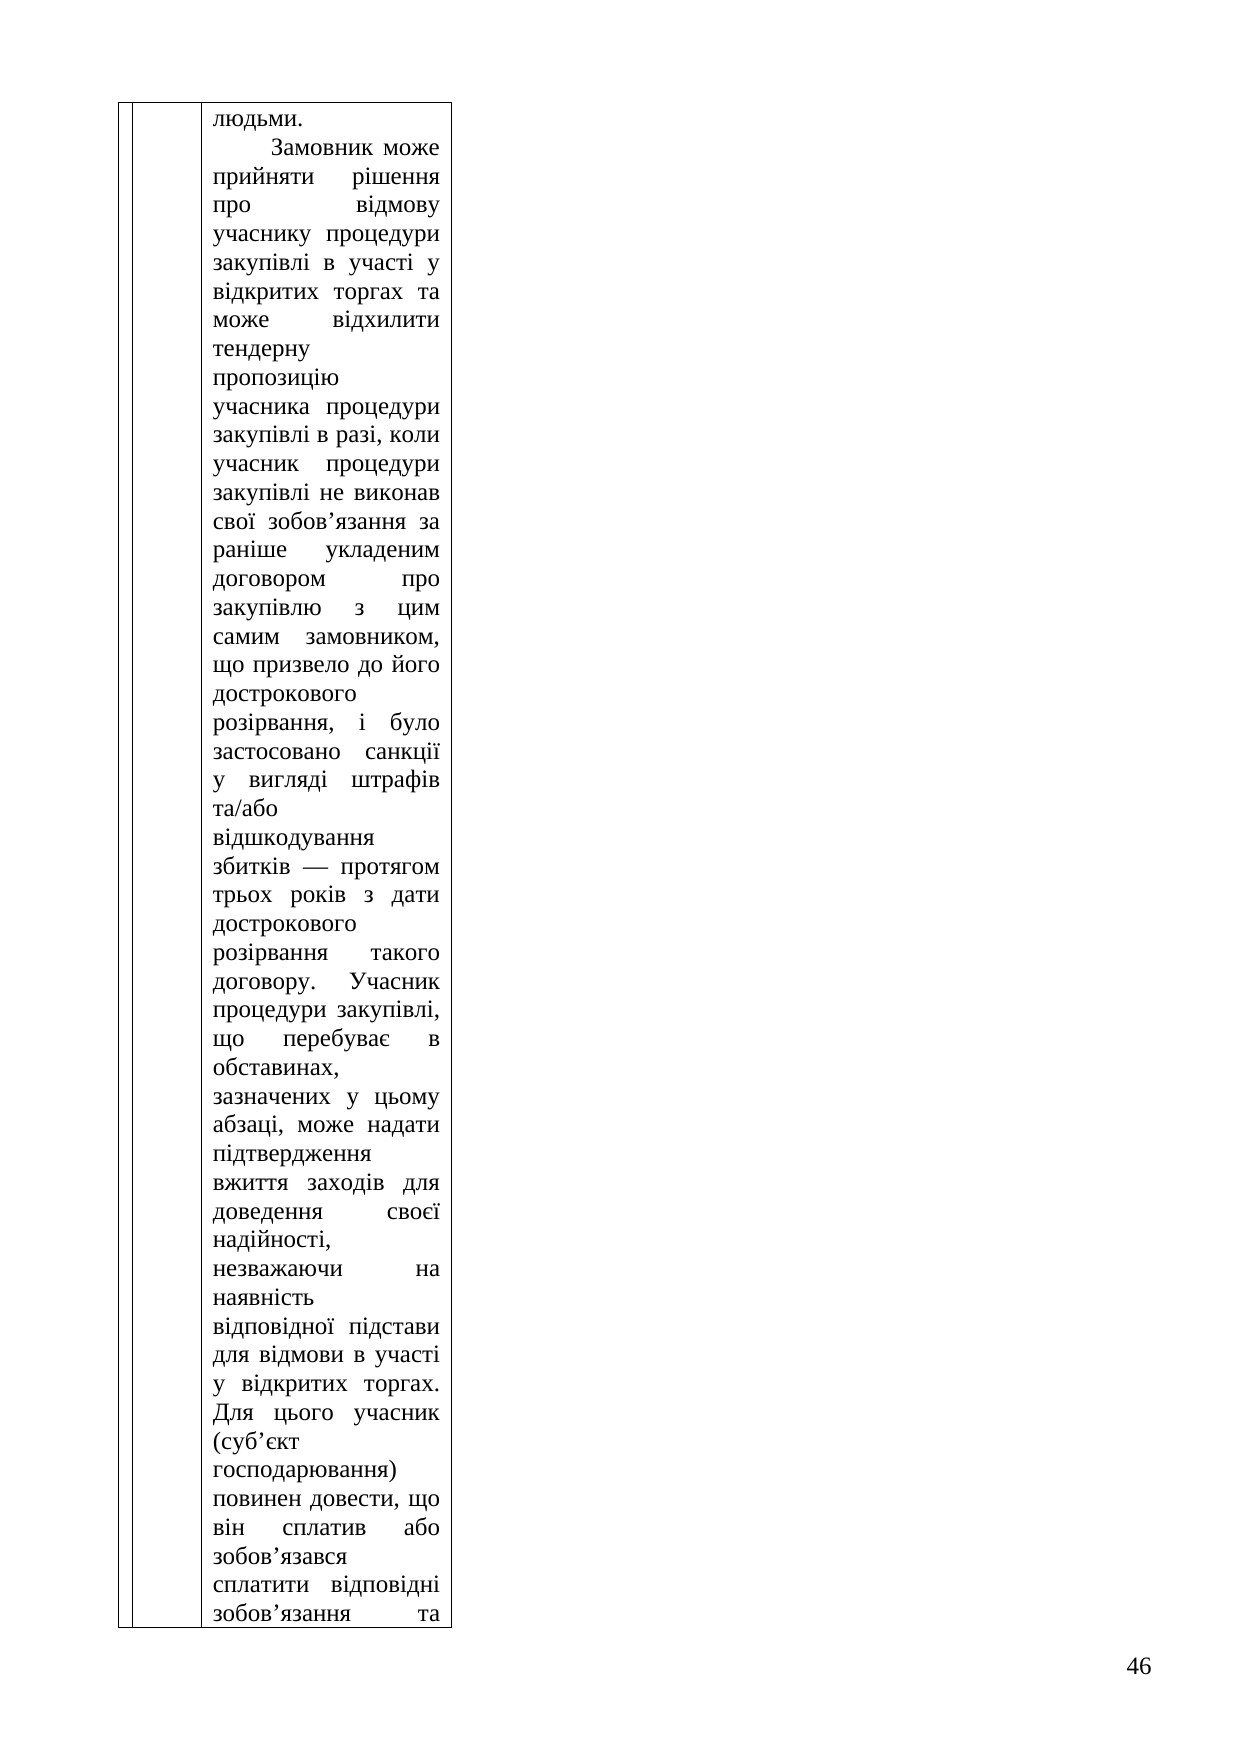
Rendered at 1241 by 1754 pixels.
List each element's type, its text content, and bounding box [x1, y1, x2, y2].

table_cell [202, 103, 451, 1627]
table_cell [133, 103, 201, 1627]
table_cell 5 [119, 103, 132, 1627]
